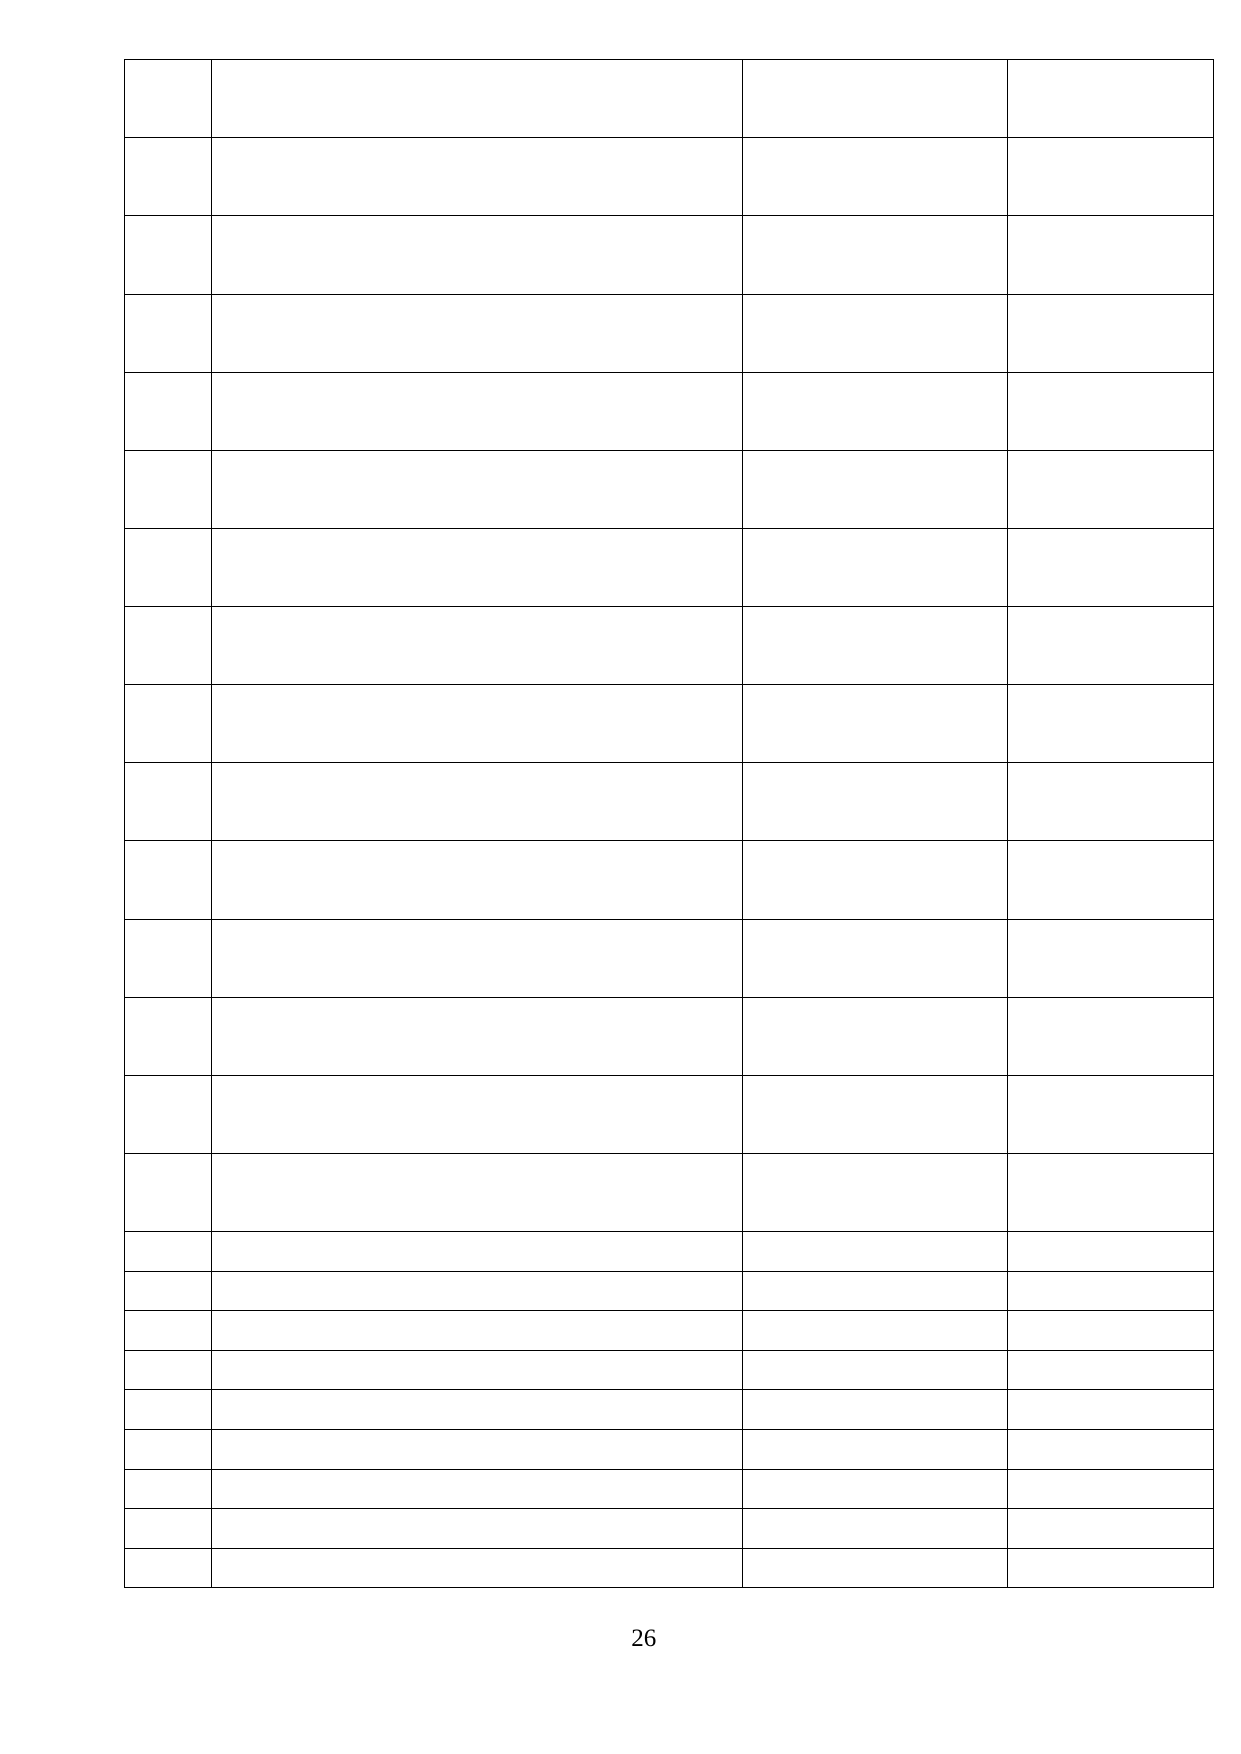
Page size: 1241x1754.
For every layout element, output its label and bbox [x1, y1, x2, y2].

table_cell [125, 216, 211, 293]
table_cell [743, 685, 1007, 762]
table_cell [1008, 1351, 1213, 1389]
table_cell [212, 60, 742, 137]
table_cell [125, 607, 211, 684]
table_cell [212, 685, 742, 762]
table_cell [1008, 1272, 1213, 1310]
table_cell [743, 1232, 1007, 1271]
table_cell [743, 216, 1007, 293]
table_cell [743, 60, 1007, 137]
table_cell [125, 1549, 211, 1587]
table_cell [212, 451, 742, 528]
table_cell [743, 998, 1007, 1075]
table_cell [743, 451, 1007, 528]
table_cell [1008, 920, 1213, 997]
table_cell [743, 1311, 1007, 1350]
table_cell [212, 138, 742, 215]
table_cell [743, 1430, 1007, 1468]
table_cell [212, 1232, 742, 1271]
table_cell [125, 451, 211, 528]
table_cell [212, 1390, 742, 1429]
table_cell [125, 1154, 211, 1231]
table_cell [743, 1154, 1007, 1231]
table_cell [212, 1311, 742, 1350]
table_cell [743, 1549, 1007, 1587]
table_cell [743, 295, 1007, 372]
table_cell [212, 373, 742, 450]
table_cell [1008, 685, 1213, 762]
table_cell [125, 1272, 211, 1310]
table_cell [1008, 1470, 1213, 1508]
table_cell [212, 529, 742, 606]
table_cell [743, 138, 1007, 215]
table_cell [125, 138, 211, 215]
table_cell [1008, 763, 1213, 840]
table_cell [1008, 1390, 1213, 1429]
table_cell [743, 529, 1007, 606]
table_cell [743, 763, 1007, 840]
table_cell [125, 529, 211, 606]
table_cell [125, 998, 211, 1075]
table_cell [125, 1232, 211, 1271]
table_cell [212, 1509, 742, 1548]
table_cell [743, 920, 1007, 997]
table_cell [212, 1351, 742, 1389]
table_cell [212, 1154, 742, 1231]
table_cell [212, 1549, 742, 1587]
table_cell [212, 841, 742, 918]
table_cell [743, 841, 1007, 918]
table_cell [125, 60, 211, 137]
table_cell [212, 607, 742, 684]
table_cell [743, 1470, 1007, 1508]
table_cell [1008, 1509, 1213, 1548]
table_cell [125, 1076, 211, 1153]
table_cell [125, 1351, 211, 1389]
table_cell [1008, 529, 1213, 606]
table_cell [1008, 998, 1213, 1075]
table_cell [1008, 841, 1213, 918]
table_cell [125, 1430, 211, 1468]
table_cell [125, 1509, 211, 1548]
table_cell [125, 1390, 211, 1429]
table_cell [743, 373, 1007, 450]
table_cell [1008, 1232, 1213, 1271]
table_cell [743, 1351, 1007, 1389]
table_cell [1008, 373, 1213, 450]
table_cell [125, 295, 211, 372]
table_cell [743, 1272, 1007, 1310]
table_cell [1008, 1430, 1213, 1468]
table_cell [212, 1430, 742, 1468]
table_cell [125, 685, 211, 762]
table_cell [212, 920, 742, 997]
table_cell [125, 373, 211, 450]
table_cell [1008, 451, 1213, 528]
table_cell [125, 763, 211, 840]
table_cell [125, 920, 211, 997]
table_cell [125, 1470, 211, 1508]
table_cell [1008, 138, 1213, 215]
table_cell [743, 1509, 1007, 1548]
table_cell [1008, 295, 1213, 372]
table_cell [743, 1076, 1007, 1153]
table_cell [1008, 1076, 1213, 1153]
table_cell [125, 841, 211, 918]
table_cell [212, 1470, 742, 1508]
table_cell [212, 295, 742, 372]
table_cell [743, 1390, 1007, 1429]
table_cell [212, 763, 742, 840]
table_cell [1008, 1311, 1213, 1350]
table_cell [212, 998, 742, 1075]
table_cell [212, 1272, 742, 1310]
table_cell [212, 216, 742, 293]
table_cell [1008, 1154, 1213, 1231]
table_cell [1008, 1549, 1213, 1587]
table_cell [1008, 216, 1213, 293]
table_cell [743, 607, 1007, 684]
table_cell [212, 1076, 742, 1153]
table_cell [1008, 60, 1213, 137]
table_cell [1008, 607, 1213, 684]
table_cell [125, 1311, 211, 1350]
